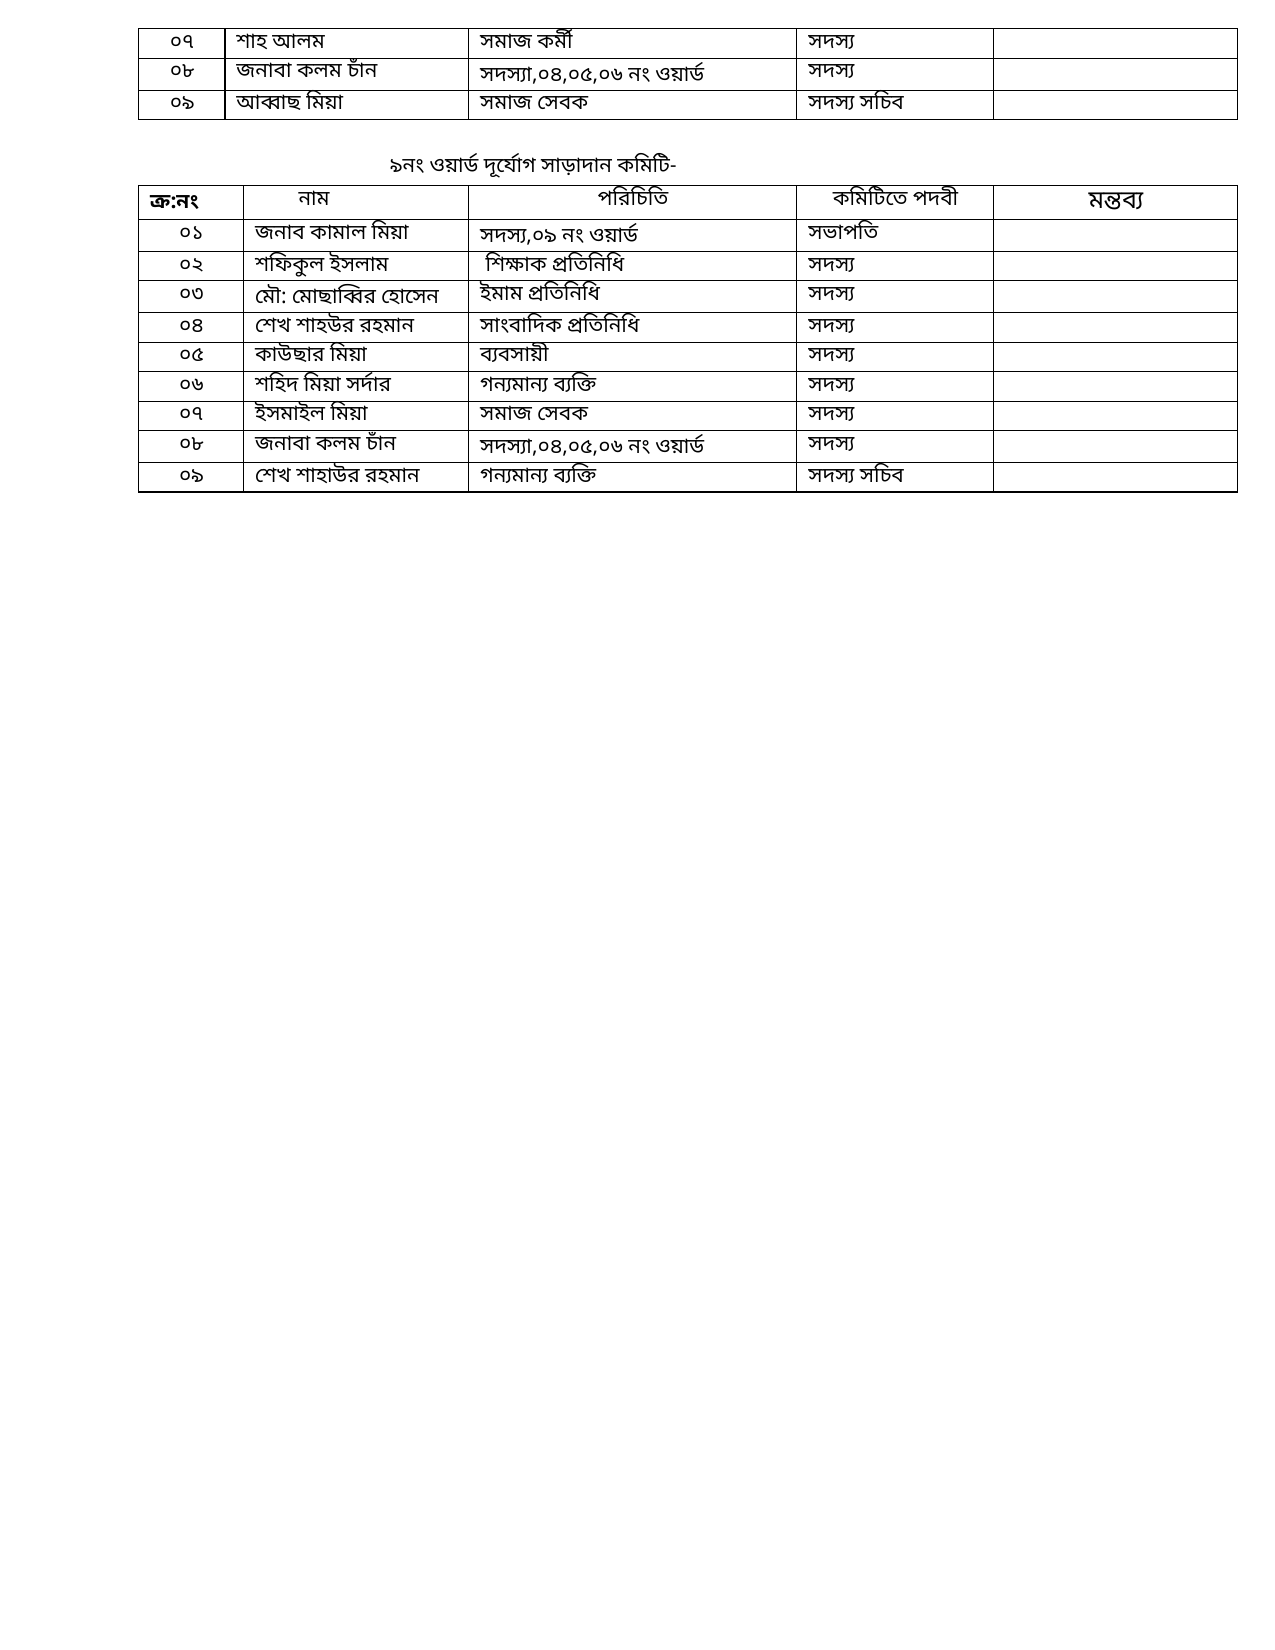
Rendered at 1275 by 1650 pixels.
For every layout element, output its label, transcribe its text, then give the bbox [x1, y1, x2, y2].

table_cell সদস্য [797, 59, 993, 89]
table_cell আব্বাছ মিয়া [226, 91, 468, 119]
table_cell ০২ [139, 252, 243, 280]
table_cell ০৭ [139, 29, 224, 58]
table_cell সমাজ সেবক [469, 91, 796, 119]
table_cell ব্যবসায়ী [469, 343, 796, 371]
table_cell সমাজ কর্মী [469, 29, 796, 58]
table_cell [994, 59, 1237, 89]
table_cell সদস্য [797, 29, 993, 58]
table_cell [994, 402, 1237, 430]
table_header পরিচিতি [469, 186, 796, 219]
table_cell সদস্য সচিব [797, 463, 993, 491]
table_cell সদস্য [797, 343, 993, 371]
table_cell সদস্য [797, 431, 993, 462]
table_cell [994, 220, 1237, 251]
table_cell সদস্যা,০৪,০৫,০৬ নং ওয়ার্ড [469, 59, 796, 89]
table_cell শিক্ষাক প্রতিনিধি [469, 252, 796, 280]
table_cell ০৫ [139, 343, 243, 371]
table_cell কাউছার মিয়া [244, 343, 468, 371]
table_cell [994, 343, 1237, 371]
table_cell ইসমাইল মিয়া [244, 402, 468, 430]
table_cell জনাব কামাল মিয়া [244, 220, 468, 251]
table_cell সদস্য [797, 372, 993, 401]
table_cell সমাজ সেবক [469, 402, 796, 430]
table_header ক্র:নং [139, 186, 243, 219]
table_cell সদস্য,০৯ নং ওয়ার্ড [469, 220, 796, 251]
table_cell [994, 431, 1237, 462]
table_cell শহিদ মিয়া সর্দার [244, 372, 468, 401]
table_cell জনাবা কলম চাঁন [244, 431, 468, 462]
table_cell ০৬ [139, 372, 243, 401]
table_header কমিটিতে পদবী [797, 186, 993, 219]
table_cell সভাপতি [797, 220, 993, 251]
table_cell ০৯ [139, 463, 243, 491]
table_cell সদস্য সচিব [797, 91, 993, 119]
table_cell জনাবা কলম চাঁন [226, 59, 468, 89]
table_cell শাহ আলম [226, 29, 468, 58]
table_cell ইমাম প্রতিনিধি [469, 281, 796, 312]
table_cell ০৭ [139, 402, 243, 430]
table_cell [994, 29, 1237, 58]
table_cell [994, 463, 1237, 491]
table_header নাম [244, 186, 468, 219]
table_cell [994, 252, 1237, 280]
table_header মন্তব্য [994, 186, 1237, 219]
table_cell ০৩ [139, 281, 243, 312]
table_cell [994, 372, 1237, 401]
table_cell সদস্য [797, 313, 993, 342]
table_cell [994, 313, 1237, 342]
table_cell ০১ [139, 220, 243, 251]
table_cell সদস্য [797, 252, 993, 280]
table_cell শফিকুল ইসলাম [244, 252, 468, 280]
table_cell সদস্য [797, 281, 993, 312]
table_cell মৌ: মোছাব্বির হোসেন [244, 281, 468, 312]
table_cell ০৪ [139, 313, 243, 342]
table_cell সদস্যা,০৪,০৫,০৬ নং ওয়ার্ড [469, 431, 796, 462]
table_cell গন্যমান্য ব্যক্তি [469, 372, 796, 401]
table_cell গন্যমান্য ব্যক্তি [469, 463, 796, 491]
table_cell ০৯ [139, 91, 224, 119]
table_cell সাংবাদিক প্রতিনিধি [469, 313, 796, 342]
text ৯নং ওয়ার্ড দূর্যোগ সাড়াদান কমিটি- [150, 152, 1125, 181]
table_cell সদস্য [797, 402, 993, 430]
table_cell শেখ শাহউর রহমান [244, 313, 468, 342]
table_cell [994, 91, 1237, 119]
table_cell [994, 281, 1237, 312]
table_cell ০৮ [139, 431, 243, 462]
table_cell শেখ শাহাউর রহমান [244, 463, 468, 491]
table_cell ০৮ [139, 59, 224, 89]
